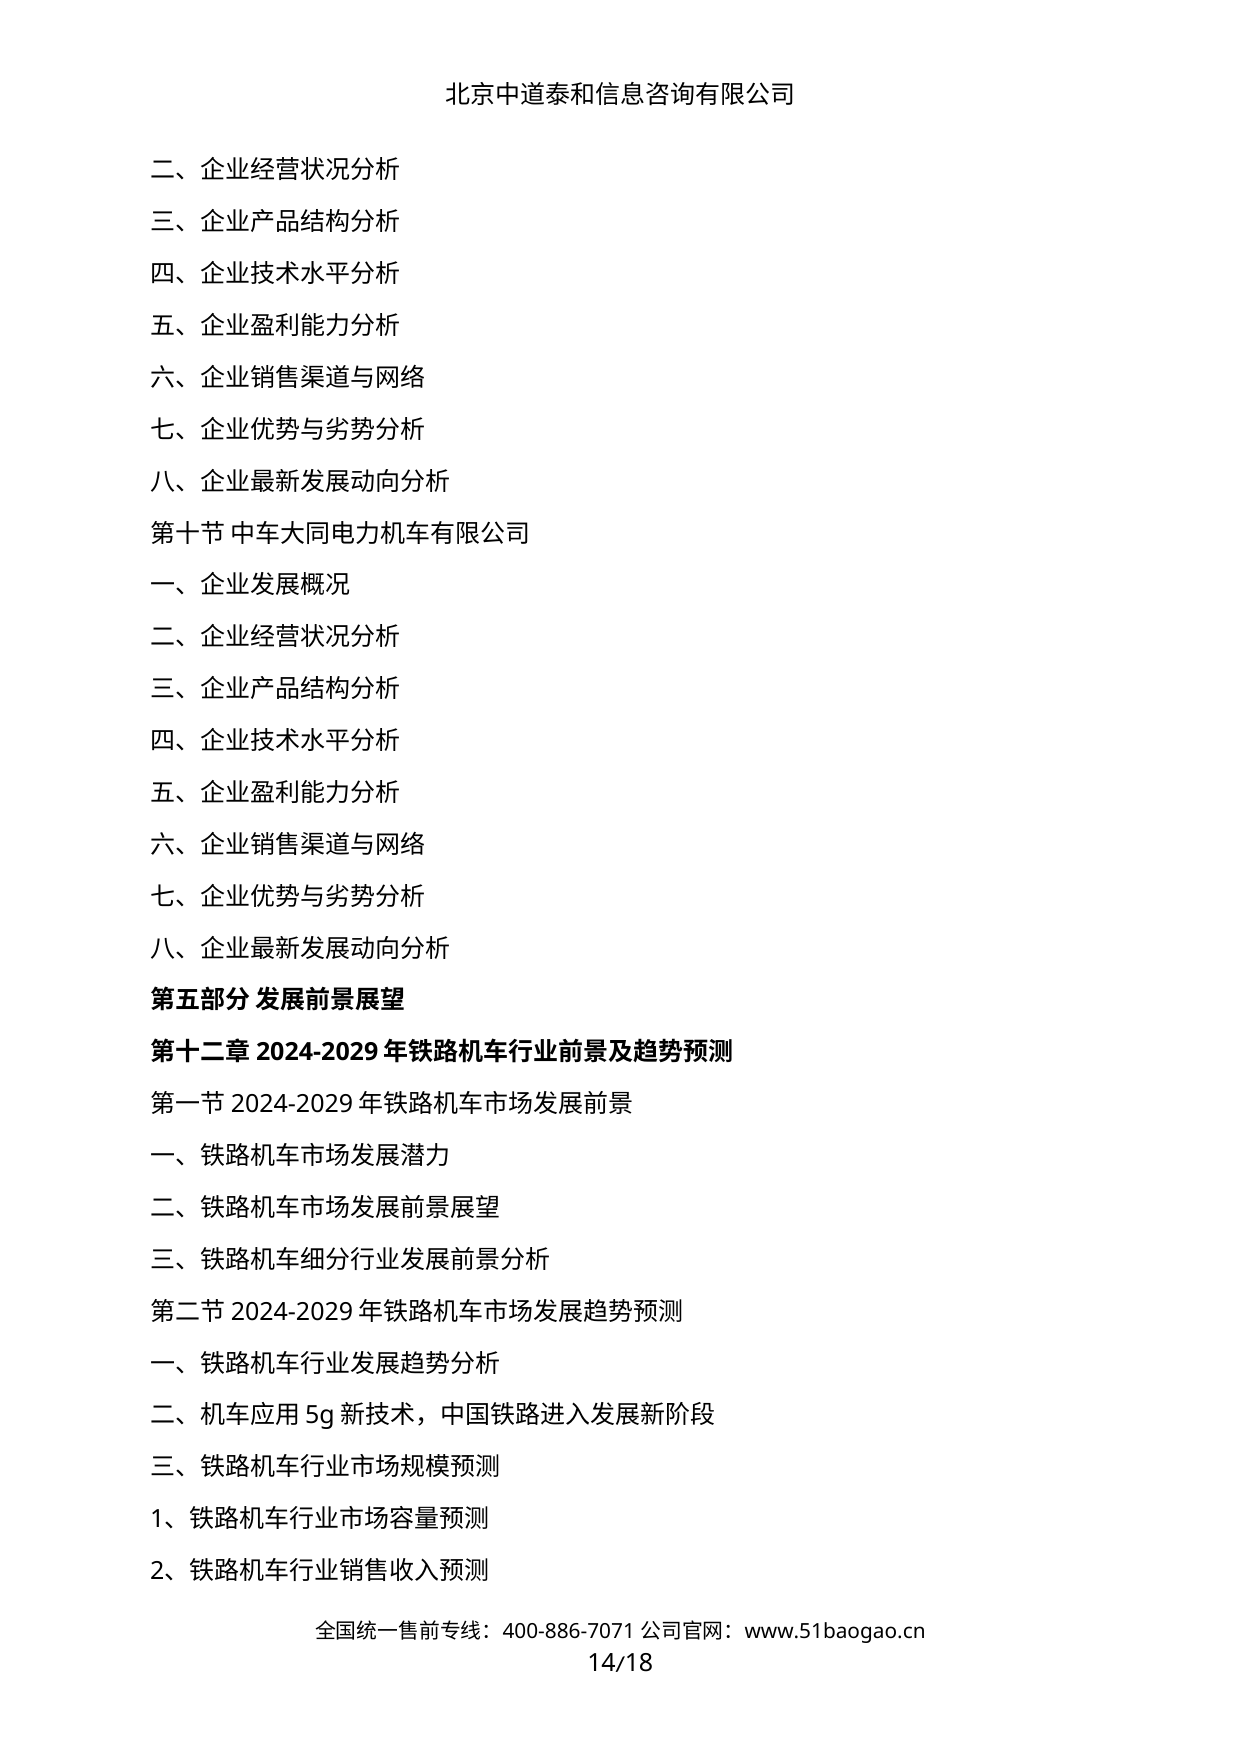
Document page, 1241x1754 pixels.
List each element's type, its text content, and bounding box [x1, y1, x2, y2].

text 三、铁路机车细分行业发展前景分析 [150, 1239, 1090, 1276]
text 二、企业经营状况分析 [150, 617, 1090, 653]
text 六、企业销售渠道与网络 [150, 824, 1090, 861]
text 一、铁路机车市场发展潜力 [150, 1136, 1090, 1172]
text 二、机车应用5g新技术，中国铁路进入发展新阶段 [150, 1395, 1090, 1431]
text 八、企业最新发展动向分析 [150, 928, 1090, 964]
text 一、企业发展概况 [150, 565, 1090, 601]
text 二、企业经营状况分析 [150, 150, 1090, 186]
text 四、企业技术水平分析 [150, 254, 1090, 290]
text 三、企业产品结构分析 [150, 669, 1090, 705]
text 三、铁路机车行业市场规模预测 [150, 1447, 1090, 1483]
text 二、铁路机车市场发展前景展望 [150, 1187, 1090, 1224]
text 2、铁路机车行业销售收入预测 [150, 1551, 1090, 1587]
text 三、企业产品结构分析 [150, 202, 1090, 238]
text 六、企业销售渠道与网络 [150, 357, 1090, 394]
text 第二节 2024-2029年铁路机车市场发展趋势预测 [150, 1291, 1090, 1327]
text 七、企业优势与劣势分析 [150, 409, 1090, 446]
text 第一节 2024-2029年铁路机车市场发展前景 [150, 1084, 1090, 1120]
text 第十二章 2024-2029年铁路机车行业前景及趋势预测 [150, 1032, 1090, 1068]
text 一、铁路机车行业发展趋势分析 [150, 1343, 1090, 1379]
text 第五部分 发展前景展望 [150, 980, 1090, 1016]
text 五、企业盈利能力分析 [150, 306, 1090, 342]
text 四、企业技术水平分析 [150, 721, 1090, 757]
text 第十节 中车大同电力机车有限公司 [150, 513, 1090, 549]
text 八、企业最新发展动向分析 [150, 461, 1090, 497]
text 五、企业盈利能力分析 [150, 772, 1090, 809]
text 1、铁路机车行业市场容量预测 [150, 1499, 1090, 1535]
text 七、企业优势与劣势分析 [150, 876, 1090, 912]
